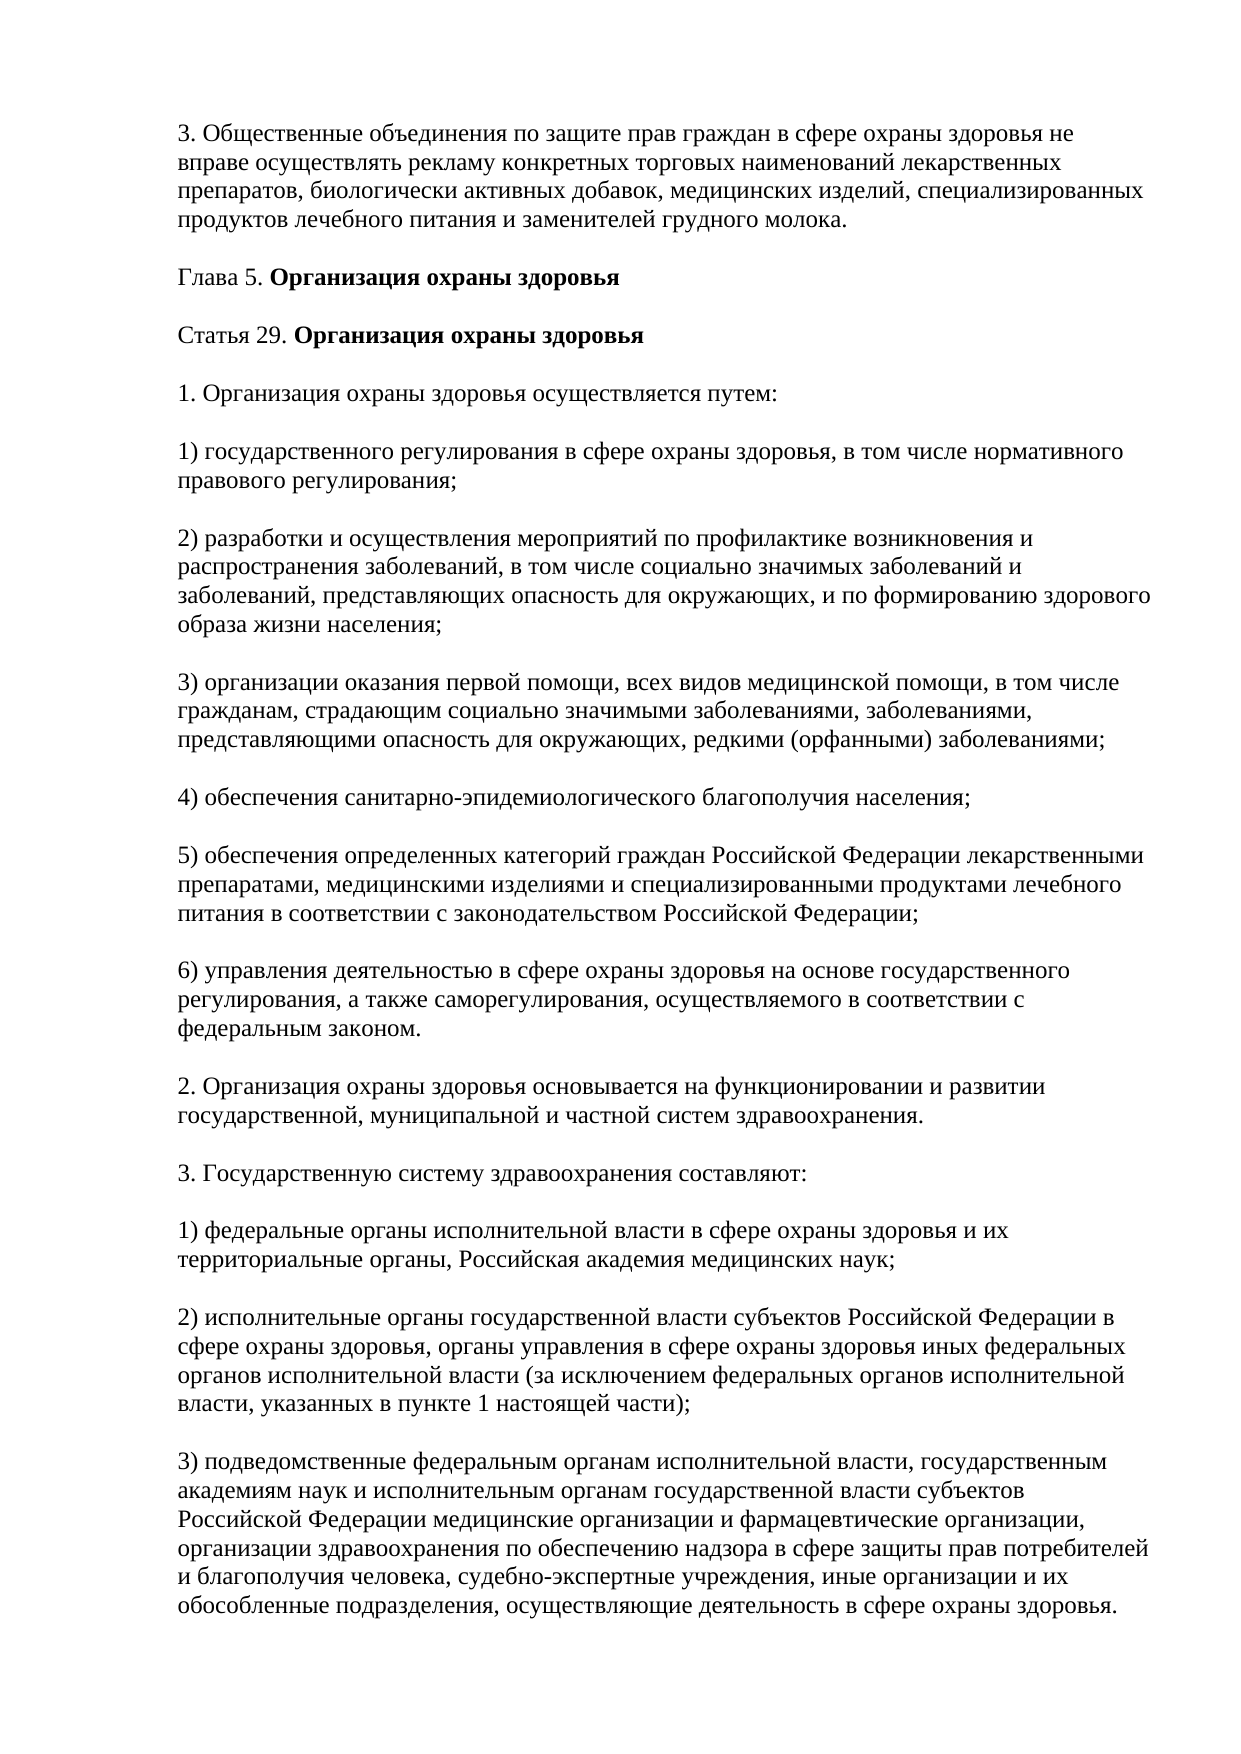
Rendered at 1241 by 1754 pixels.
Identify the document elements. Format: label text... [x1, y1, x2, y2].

text 6) управления деятельностью в сфере охраны здоровья на основе государственного регулирования, а также саморегулирования, осуществляемого в соответствии с федеральным законом. [177, 956, 1152, 1042]
text 4) обеспечения санитарно-эпидемиологического благополучия населения; [177, 782, 1152, 811]
text 2) разработки и осуществления мероприятий по профилактике возникновения и распространения заболеваний, в том числе социально значимых заболеваний и заболеваний, представляющих опасность для окружающих, и по формированию здорового образа жизни населения; [177, 523, 1152, 638]
text 3. Государственную систему здравоохранения составляют: [177, 1158, 1152, 1186]
text 3) организации оказания первой помощи, всех видов медицинской помощи, в том числе гражданам, страдающим социально значимыми заболеваниями, заболеваниями, представляющими опасность для окружающих, редкими (орфанными) заболеваниями; [177, 667, 1152, 753]
text Статья 29. Организация охраны здоровья [177, 320, 1152, 349]
text 5) обеспечения определенных категорий граждан Российской Федерации лекарственными препаратами, медицинскими изделиями и специализированными продуктами лечебного питания в соответствии с законодательством Российской Федерации; [177, 840, 1152, 926]
text 1) федеральные органы исполнительной власти в сфере охраны здоровья и их территориальные органы, Российская академия медицинских наук; [177, 1216, 1152, 1273]
text 2) исполнительные органы государственной власти субъектов Российской Федерации в сфере охраны здоровья, органы управления в сфере охраны здоровья иных федеральных органов исполнительной власти (за исключением федеральных органов исполнительной власти, указанных в пункте 1 настоящей части); [177, 1302, 1152, 1417]
text 3) подведомственные федеральным органам исполнительной власти, государственным академиям наук и исполнительным органам государственной власти субъектов Российской Федерации медицинские организации и фармацевтические организации, организации здравоохранения по обеспечению надзора в сфере защиты прав потребителей и благополучия человека, судебно-экспертные учреждения, иные организации и их обособленные подразделения, осуществляющие деятельность в сфере охраны здоровья. [177, 1446, 1152, 1619]
text 3. Общественные объединения по защите прав граждан в сфере охраны здоровья не вправе осуществлять рекламу конкретных торговых наименований лекарственных препаратов, биологически активных добавок, медицинских изделий, специализированных продуктов лечебного питания и заменителей грудного молока. [177, 118, 1152, 233]
text Глава 5. Организация охраны здоровья [177, 262, 1152, 291]
text 2. Организация охраны здоровья основывается на функционировании и развитии государственной, муниципальной и частной систем здравоохранения. [177, 1071, 1152, 1128]
text 1. Организация охраны здоровья осуществляется путем: [177, 378, 1152, 407]
text 1) государственного регулирования в сфере охраны здоровья, в том числе нормативного правового регулирования; [177, 436, 1152, 493]
